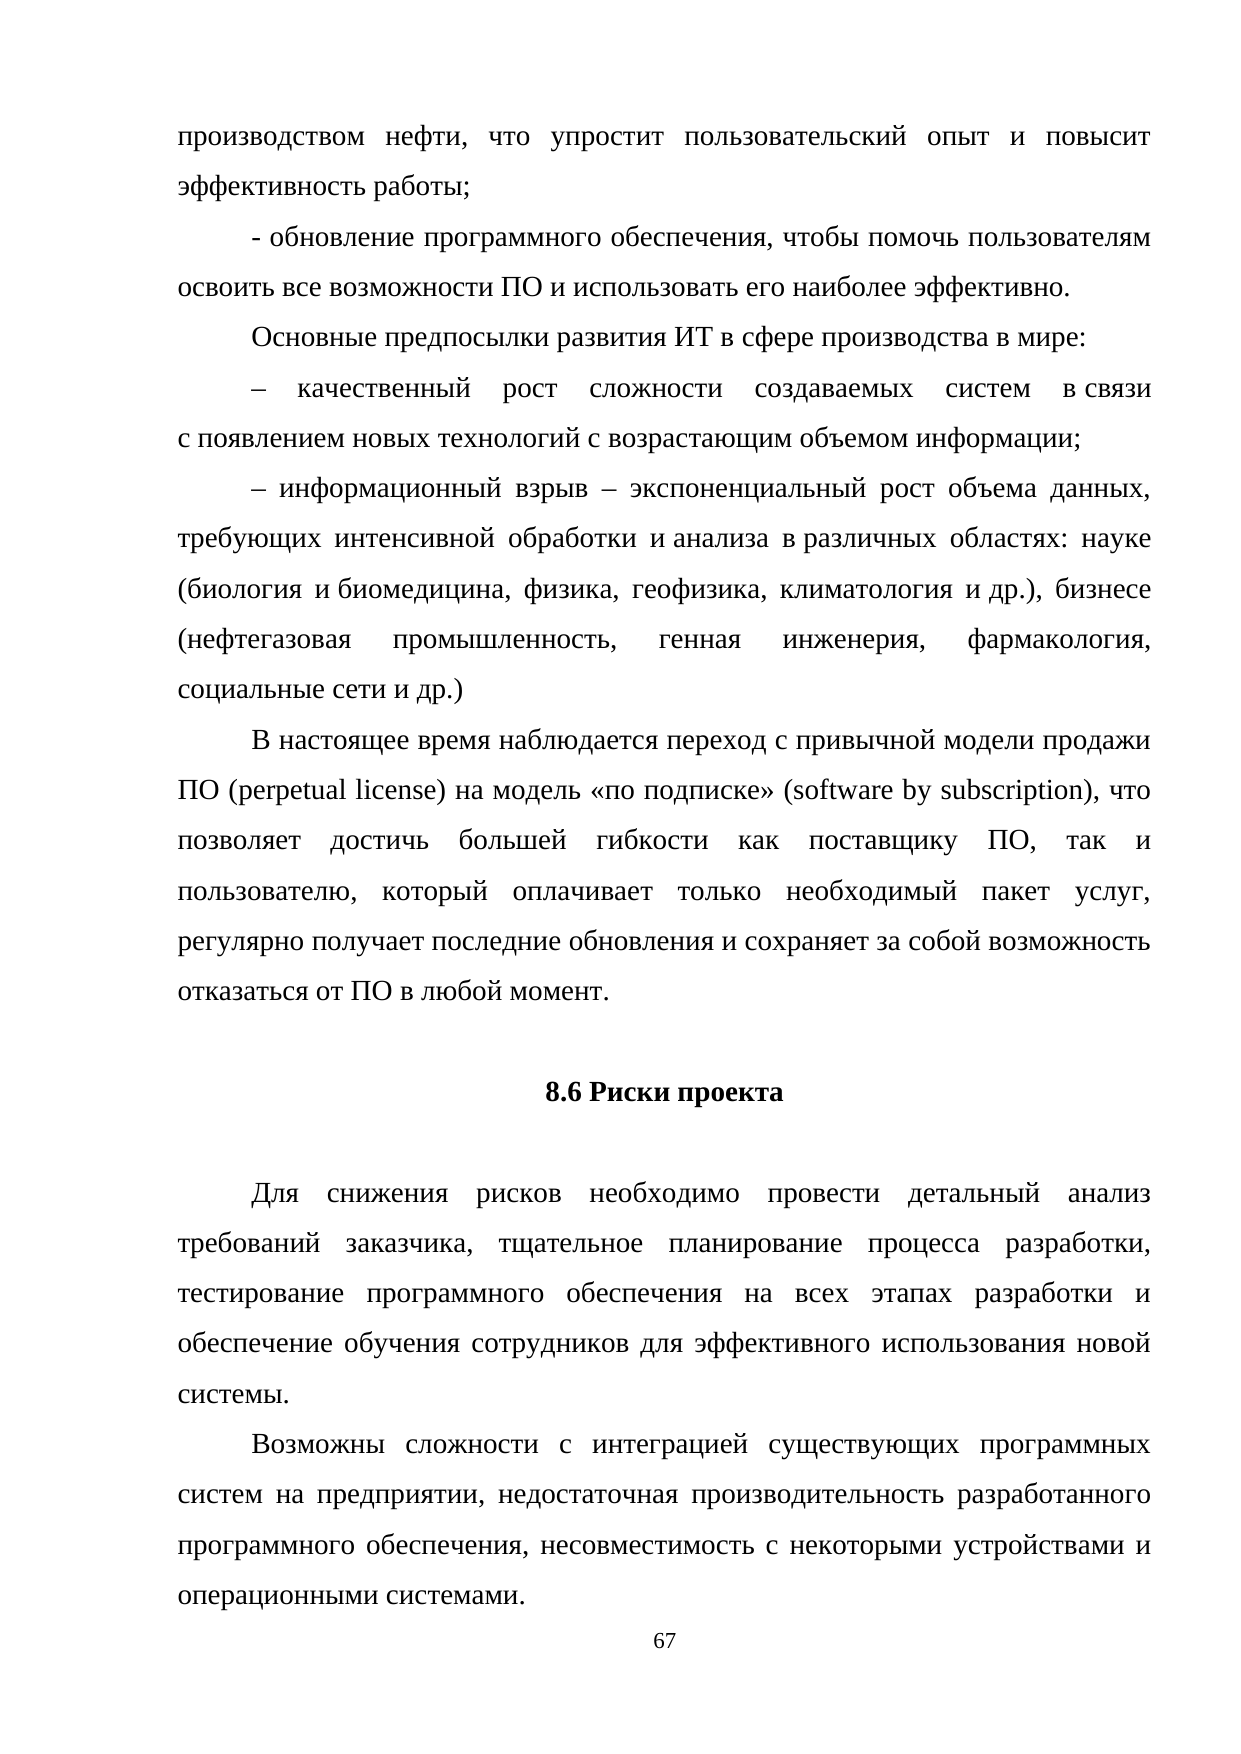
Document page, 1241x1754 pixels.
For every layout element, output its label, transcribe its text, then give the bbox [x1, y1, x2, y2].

subtitle 8.6 Риски проекта [177, 1074, 1152, 1108]
text Основные предпосылки развития ИТ в сфере производства в мире: [177, 319, 1152, 353]
text Для снижения рисков необходимо провести детальный анализ требований заказчика, тщательное планирование процесса разработки, тестирование программного обеспечения на всех этапах разработки и обеспечение обучения сотрудников для эффективного использования новой системы. [177, 1175, 1152, 1409]
text - обновление программного обеспечения, чтобы помочь пользователям освоить все возможности ПО и использовать его наиболее эффективно. [177, 219, 1152, 303]
text – качественный рост сложности создаваемых систем в связи с появлением новых технологий с возрастающим объемом информации; [177, 370, 1152, 453]
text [177, 118, 1152, 202]
text Возможны сложности с интеграцией существующих программных систем на предприятии, недостаточная производительность разработанного программного обеспечения, несовместимость с некоторыми устройствами и операционными системами. [177, 1426, 1152, 1611]
text В настоящее время наблюдается переход с привычной модели продажи ПО (perpetual license) на модель «по подписке» (software by subscription), что позволяет достичь большей гибкости как поставщику ПО, так и пользователю, который оплачивает только необходимый пакет услуг, регулярно получает последние обновления и сохраняет за собой возможность отказаться от ПО в любой момент. [177, 722, 1152, 1007]
text – информационный взрыв – экспоненциальный рост объема данных, требующих интенсивной обработки и анализа в различных областях: науке (биология и биомедицина, физика, геофизика, климатология и др.), бизнесе (нефтегазовая промышленность, генная инженерия, фармакология, социальные сети и др.) [177, 470, 1152, 705]
